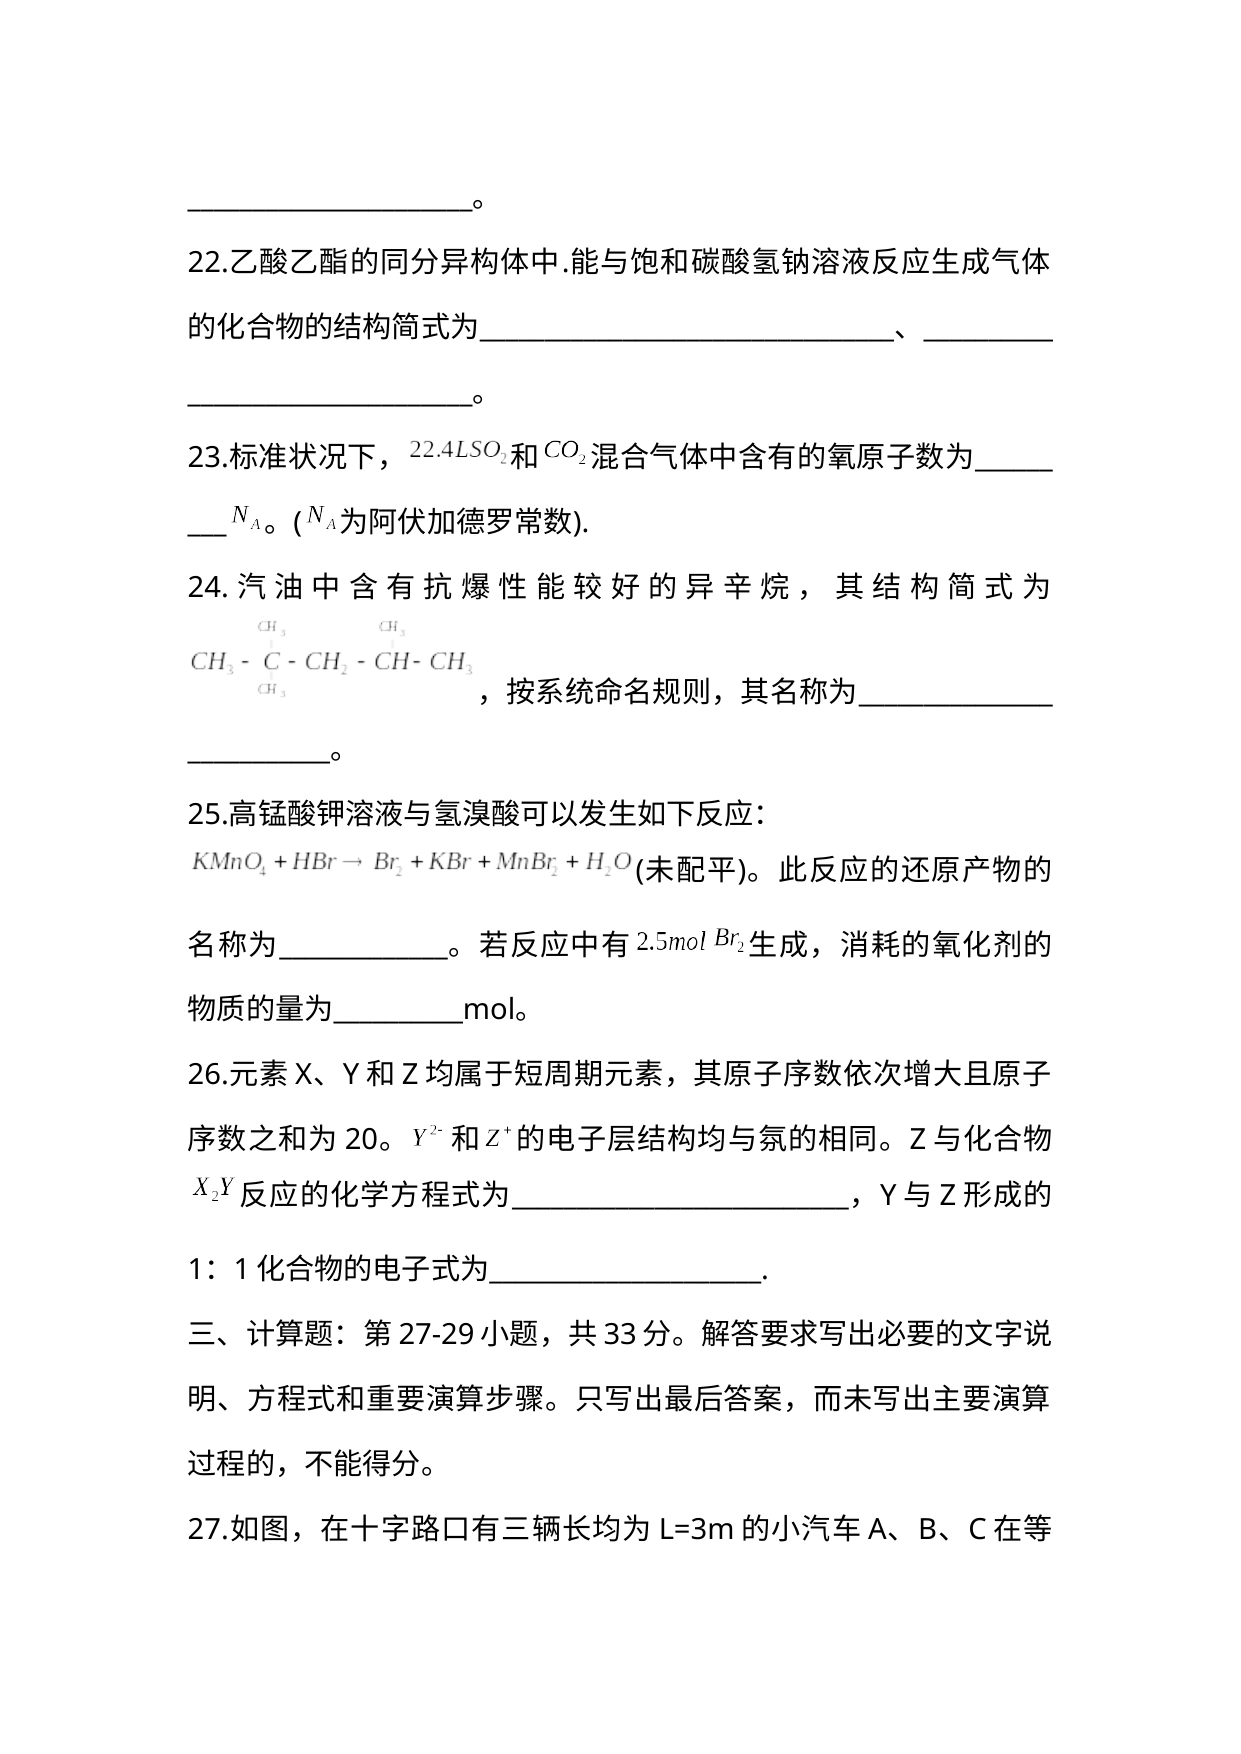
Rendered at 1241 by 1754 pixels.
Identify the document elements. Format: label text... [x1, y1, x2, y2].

list (未配平)。此反应的还原产物的名称为_____________。若反应中有生成，消耗的氧化剂的物质的量为__________mol。 [187, 844, 1053, 1039]
list 25.高锰酸钾溶液与氢溴酸可以发生如下反应： [187, 779, 1053, 844]
list 23.标准状况下，和混合气体中含有的氧原子数为_________。(为阿伏加德罗常数). [187, 422, 1053, 552]
list 22.乙酸乙酯的同分异构体中.能与饱和碳酸氢钠溶液反应生成气体的化合物的结构简式为________________________________、________________________________。 [187, 227, 1053, 422]
list 24.汽油中含有抗爆性能较好的异辛烷，其结构简式为，按系统命名规则，其名称为__________________________。 [187, 552, 1053, 779]
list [187, 162, 1053, 227]
list 26.元素X、Y和Z均属于短周期元素，其原子序数依次增大且原子序数之和为20。和的电子层结构均与氛的相同。Z与化合物反应的化学方程式为__________________________，Y与Z形成的1：1化合物的电子式为_____________________. [187, 1039, 1053, 1299]
list 三、计算题：第27-29小题，共33分。解答要求写出必要的文字说明、方程式和重要演算步骤。只写出最后答案，而未写出主要演算过程的，不能得分。 [187, 1299, 1053, 1494]
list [187, 1494, 1053, 1559]
